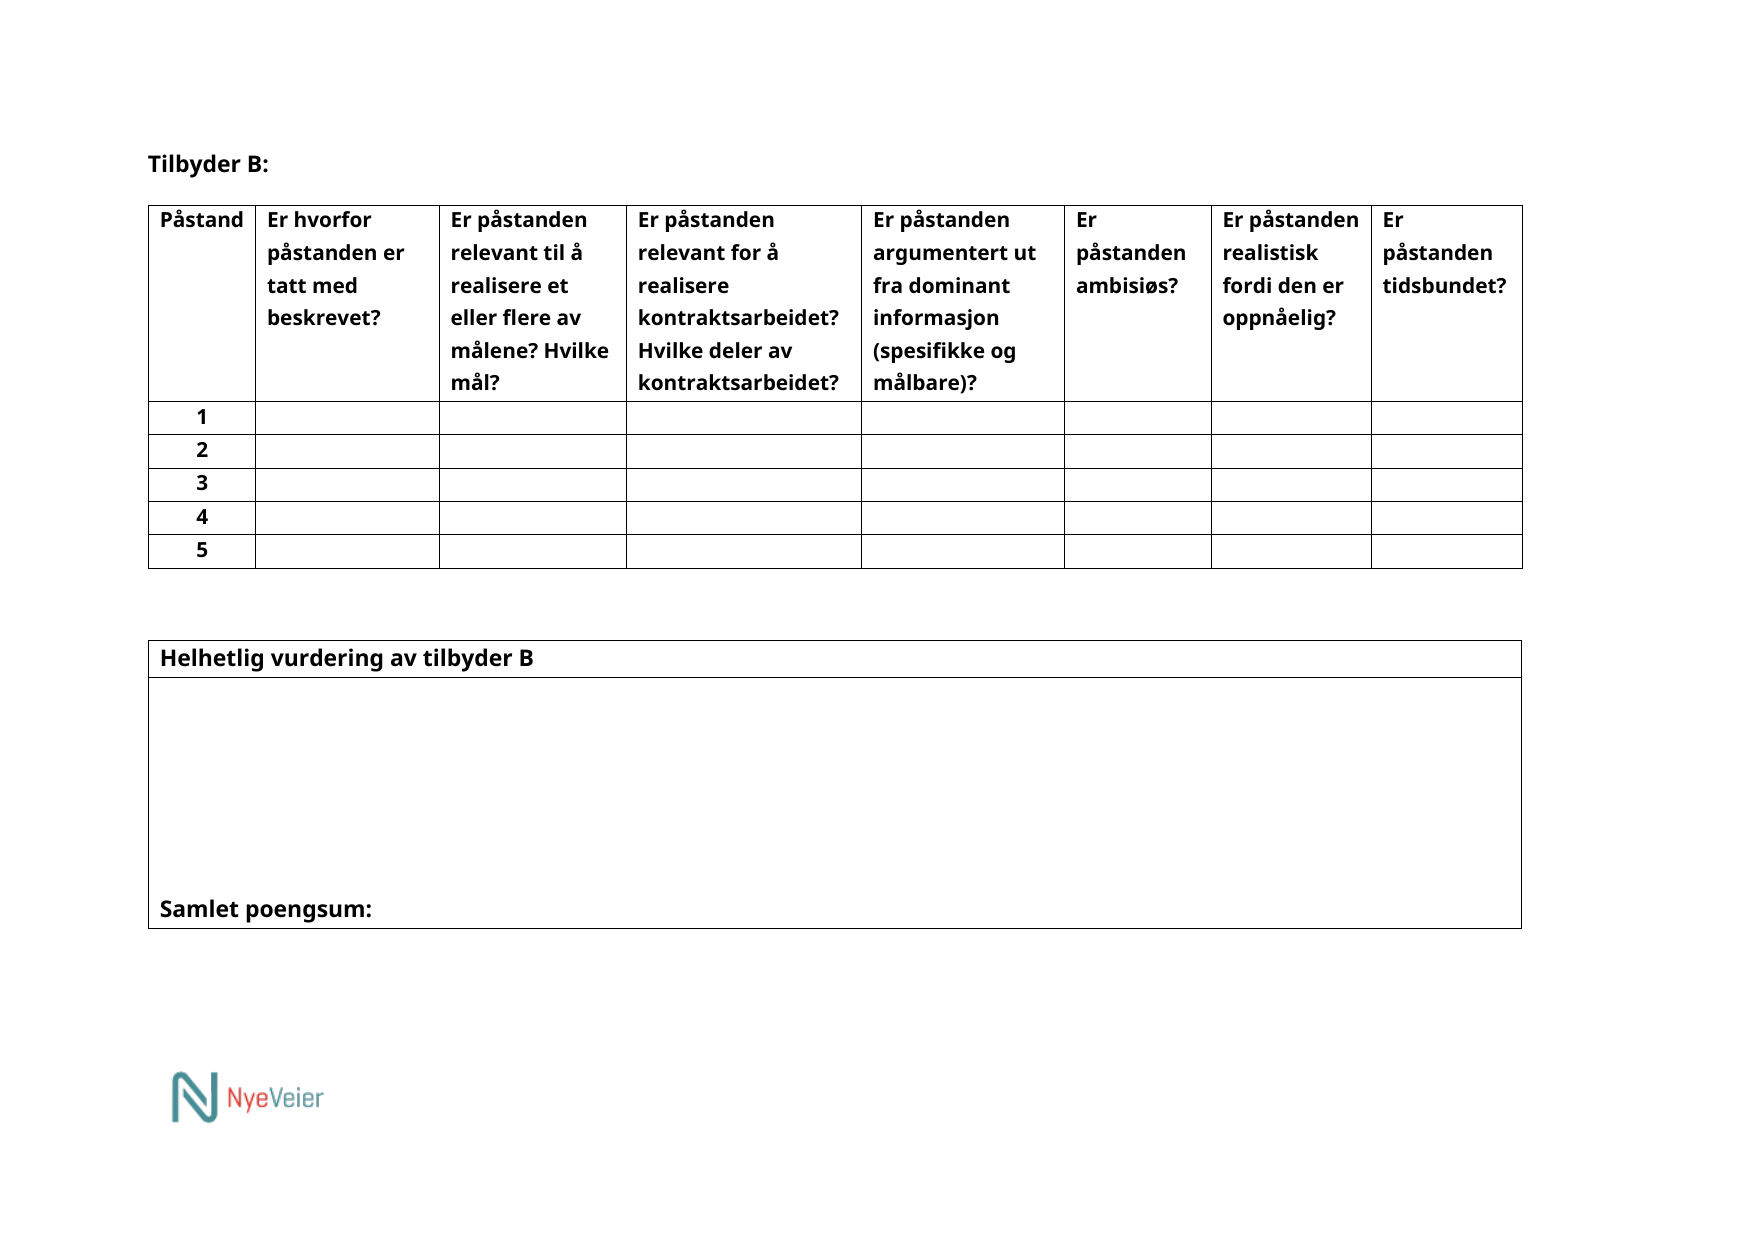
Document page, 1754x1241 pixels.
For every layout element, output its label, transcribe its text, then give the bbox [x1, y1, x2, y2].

table_cell [627, 435, 861, 467]
table_cell [256, 402, 439, 434]
table_cell [1065, 535, 1211, 567]
table_cell [440, 469, 626, 501]
table_cell [256, 469, 439, 501]
table_cell [440, 402, 626, 434]
table_header Er påstanden argumentert ut fra dominant informasjon (spesifikke og målbare)? [862, 206, 1064, 401]
table_header Er hvorfor påstanden er tatt med beskrevet? [256, 206, 439, 401]
text Tilbyder B: [148, 148, 1524, 179]
table_cell [1212, 535, 1371, 567]
table_cell [1065, 502, 1211, 534]
table_cell [1212, 469, 1371, 501]
table_cell [1065, 469, 1211, 501]
table_header Er påstanden relevant for å realisere kontraktsarbeidet? Hvilke deler av kontraktsarbeidet? [627, 206, 861, 401]
table_cell 2 [149, 435, 255, 467]
table_header Er påstanden relevant til å realisere et eller flere av målene? Hvilke mål? [440, 206, 626, 401]
table_header Helhetlig vurdering av tilbyder B [149, 641, 1521, 677]
table_header Er påstanden realistisk fordi den er oppnåelig? [1212, 206, 1371, 401]
table_cell [256, 535, 439, 567]
table_cell [862, 502, 1064, 534]
table_cell [1065, 402, 1211, 434]
table_cell [627, 535, 861, 567]
table_cell [440, 502, 626, 534]
table_cell [1065, 435, 1211, 467]
table_cell [627, 402, 861, 434]
table_cell [440, 535, 626, 567]
table_cell Samlet poengsum: [149, 678, 1521, 928]
table_cell [862, 435, 1064, 467]
table_cell 5 [149, 535, 255, 567]
table_cell 4 [149, 502, 255, 534]
table_header Påstand [149, 206, 255, 401]
table_header Er påstanden tidsbundet? [1372, 206, 1522, 401]
table_cell [256, 502, 439, 534]
table_header Er påstanden ambisiøs? [1065, 206, 1211, 401]
table_cell [862, 402, 1064, 434]
table_cell [1372, 535, 1522, 567]
table_cell [627, 469, 861, 501]
table_cell [1372, 502, 1522, 534]
table_cell 3 [149, 469, 255, 501]
table_cell [862, 469, 1064, 501]
table_cell [627, 502, 861, 534]
table_cell [1372, 469, 1522, 501]
table_cell 1 [149, 402, 255, 434]
table_cell [1212, 435, 1371, 467]
table_cell [862, 535, 1064, 567]
table_cell [256, 435, 439, 467]
table_cell [1212, 502, 1371, 534]
table_cell [1212, 402, 1371, 434]
table_cell [440, 435, 626, 467]
table_cell [1372, 402, 1522, 434]
table_cell [1372, 435, 1522, 467]
